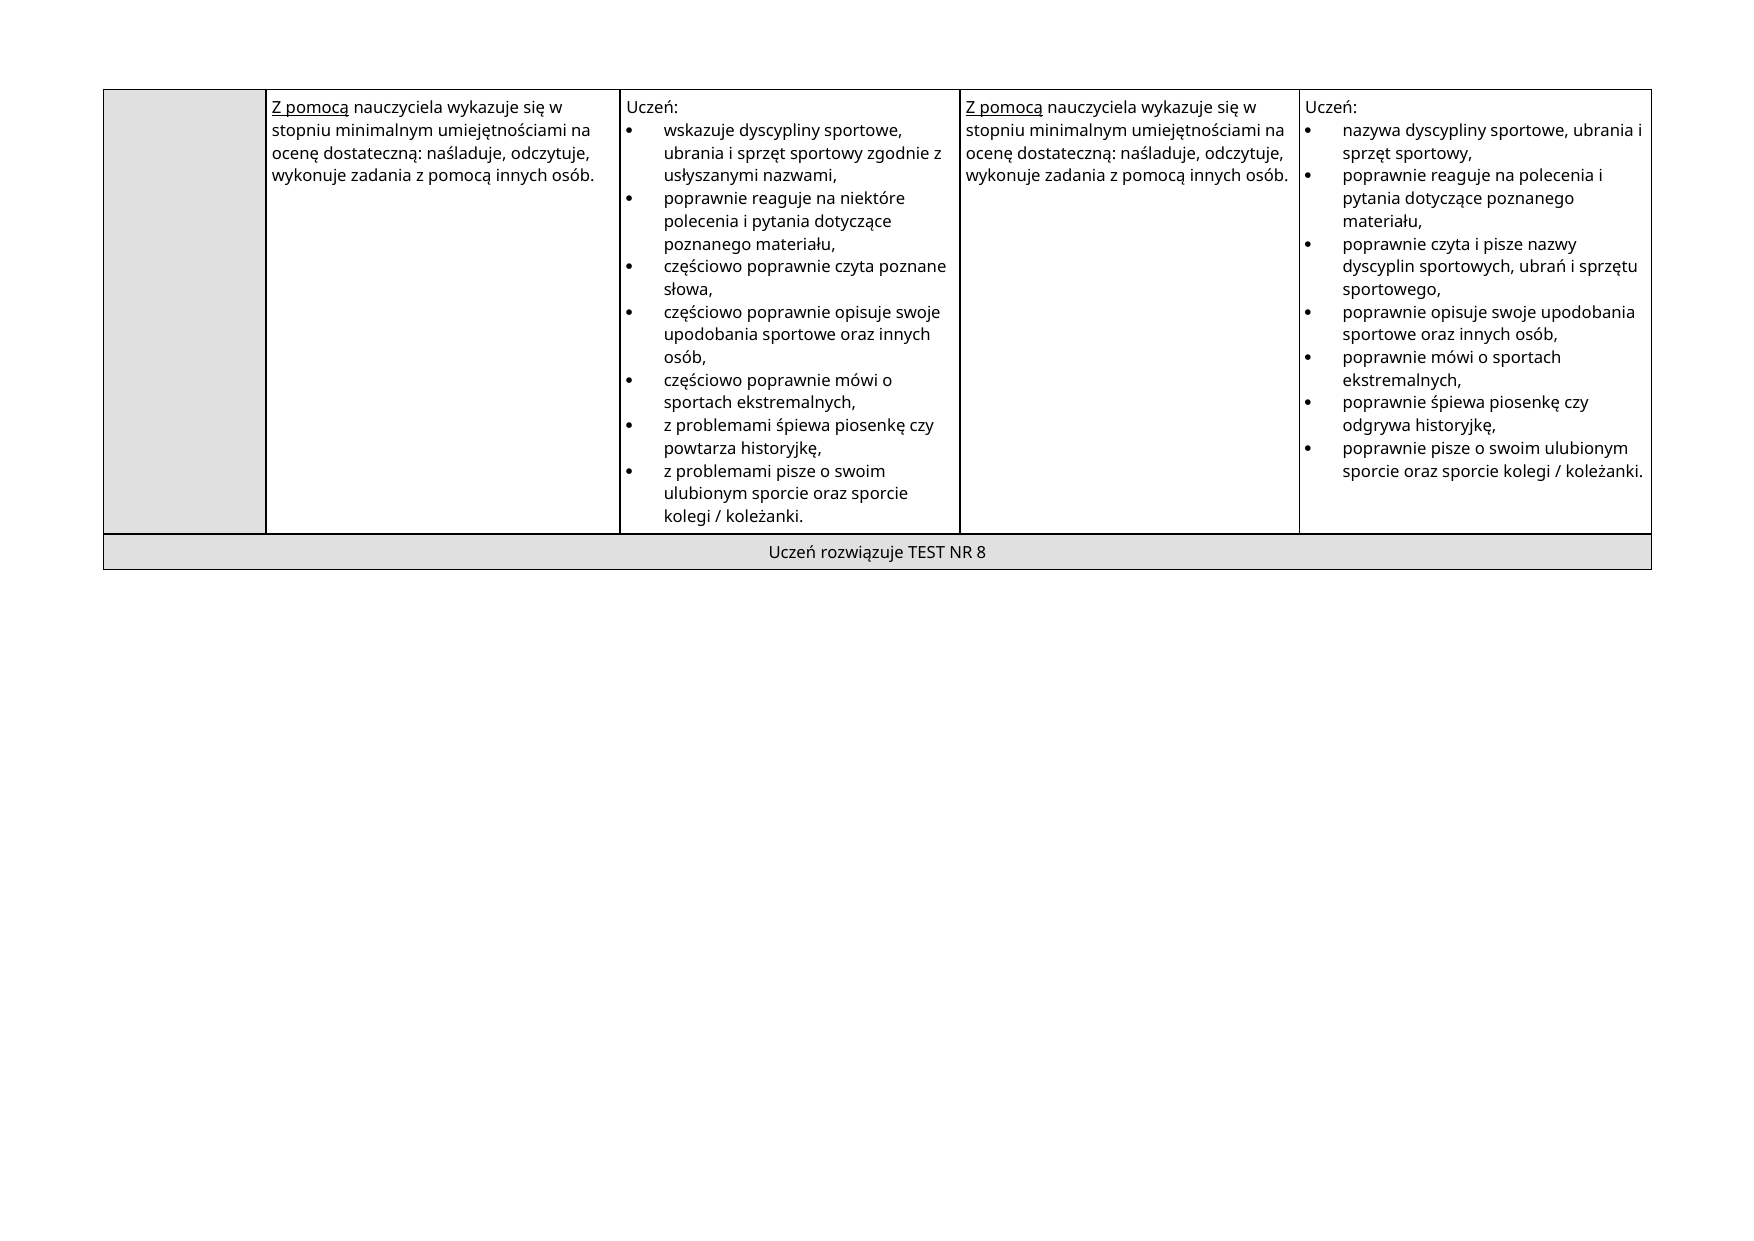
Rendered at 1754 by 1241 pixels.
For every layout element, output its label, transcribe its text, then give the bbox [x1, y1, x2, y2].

table_cell Uczeń: wskazuje dyscypliny sportowe, ubrania i sprzęt sportowy zgodnie z usłyszanymi nazwami, poprawnie reaguje na niektóre polecenia i pytania dotyczące poznanego materiału, częściowo poprawnie czyta poznane słowa, częściowo poprawnie opisuje swoje upodobania sportowe oraz innych osób, częściowo poprawnie mówi o sportach ekstremalnych, z problemami śpiewa piosenkę czy powtarza historyjkę, z problemami pisze o swoim ulubionym sporcie oraz sporcie kolegi / koleżanki. [621, 90, 959, 533]
table_cell Z pomocą nauczyciela wykazuje się w stopniu minimalnym umiejętnościami na ocenę dostateczną: naśladuje, odczytuje, wykonuje zadania z pomocą innych osób. [267, 90, 619, 533]
table_cell Uczeń: nazywa dyscypliny sportowe, ubrania i sprzęt sportowy, poprawnie reaguje na polecenia i pytania dotyczące poznanego materiału, poprawnie czyta i pisze nazwy dyscyplin sportowych, ubrań i sprzętu sportowego, poprawnie opisuje swoje upodobania sportowe oraz innych osób, poprawnie mówi o sportach ekstremalnych, poprawnie śpiewa piosenkę czy odgrywa historyjkę, poprawnie pisze o swoim ulubionym sporcie oraz sporcie kolegi / koleżanki. [1300, 90, 1651, 533]
table_cell Z pomocą nauczyciela wykazuje się w stopniu minimalnym umiejętnościami na ocenę dostateczną: naśladuje, odczytuje, wykonuje zadania z pomocą innych osób. [961, 90, 1299, 533]
table_cell Uczeń rozwiązuje TEST NR 8 [104, 535, 1651, 569]
